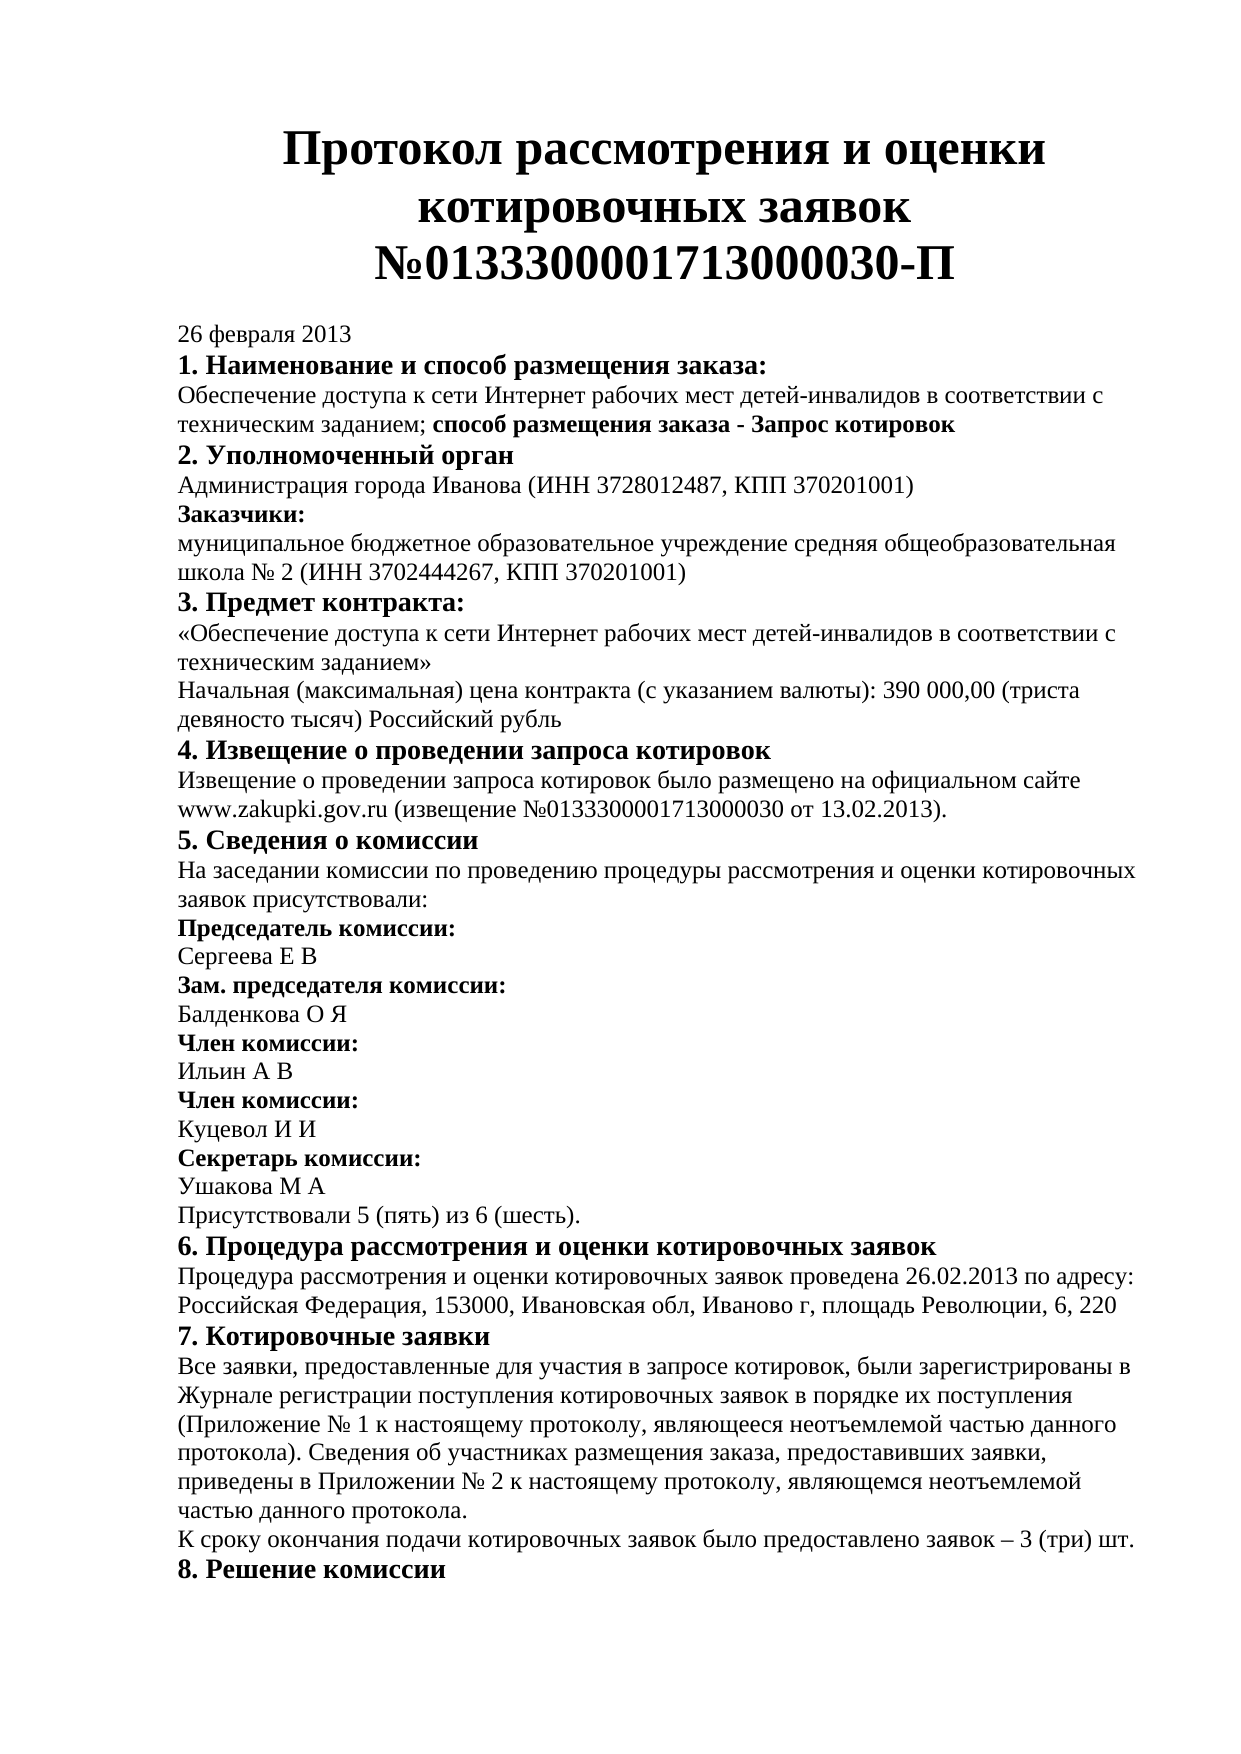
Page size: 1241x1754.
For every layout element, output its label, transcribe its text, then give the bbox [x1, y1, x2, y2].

text Заказчики: [177, 499, 1152, 528]
text 8. Решение комиссии [177, 1552, 1152, 1585]
text «Обеспечение доступа к сети Интернет рабочих мест детей-инвалидов в соответствии с техническим заданием» Начальная (максимальная) цена контракта (с указанием валюты): 390 000,00 (триста девяносто тысяч) Российский рубль [177, 618, 1152, 733]
text Зам. председателя комиссии: Балденкова О Я [177, 970, 1152, 1028]
text Администрация города Иванова (ИНН 3728012487, КПП 370201001) [177, 470, 1152, 499]
text Председатель комиссии: Сергеева Е В [177, 913, 1152, 970]
text Член комиссии: Ильин А В [177, 1028, 1152, 1085]
text 4. Извещение о проведении запроса котировок [177, 733, 1152, 765]
text На заседании комиссии по проведению процедуры рассмотрения и оценки котировочных заявок присутствовали: [177, 855, 1152, 913]
text 1. Наименование и способ размещения заказа: [177, 348, 1152, 381]
text Извещение о проведении запроса котировок было размещено на официальном сайте www.zakupki.gov.ru (извещение №0133300001713000030 от 13.02.2013). [177, 765, 1152, 823]
text Член комиссии: Куцевол И И [177, 1085, 1152, 1143]
text 6. Процедура рассмотрения и оценки котировочных заявок [177, 1229, 1152, 1261]
text 26 февраля 2013 [177, 291, 1152, 348]
text муниципальное бюджетное образовательное учреждение средняя общеобразовательная школа № 2 (ИНН 3702444267, КПП 370201001) [177, 528, 1152, 585]
text Обеспечение доступа к сети Интернет рабочих мест детей-инвалидов в соответствии с техническим заданием; способ размещения заказа - Запрос котировок [177, 381, 1152, 438]
text Протокол рассмотрения и оценки котировочных заявок №0133300001713000030-П [177, 118, 1152, 291]
text 5. Сведения о комиссии [177, 823, 1152, 855]
text 7. Котировочные заявки [177, 1319, 1152, 1351]
text К сроку окончания подачи котировочных заявок было предоставлено заявок – 3 (три) шт. [177, 1524, 1152, 1552]
text Присутствовали 5 (пять) из 6 (шесть). [177, 1200, 1152, 1229]
text Секретарь комиссии: Ушакова М А [177, 1143, 1152, 1200]
text 2. Уполномоченный орган [177, 438, 1152, 470]
text Процедура рассмотрения и оценки котировочных заявок проведена 26.02.2013 по адресу: Российская Федерация, 153000, Ивановская обл, Иваново г, площадь Революции, 6, 220 [177, 1261, 1152, 1319]
text Все заявки, предоставленные для участия в запросе котировок, были зарегистрированы в Журнале регистрации поступления котировочных заявок в порядке их поступления (Приложение № 1 к настоящему протоколу, являющееся неотъемлемой частью данного протокола). Сведения об участниках размещения заказа, предоставивших заявки, приведены в Приложении № 2 к настоящему протоколу, являющемся неотъемлемой частью данного протокола. [177, 1351, 1152, 1524]
text 3. Предмет контракта: [177, 585, 1152, 618]
